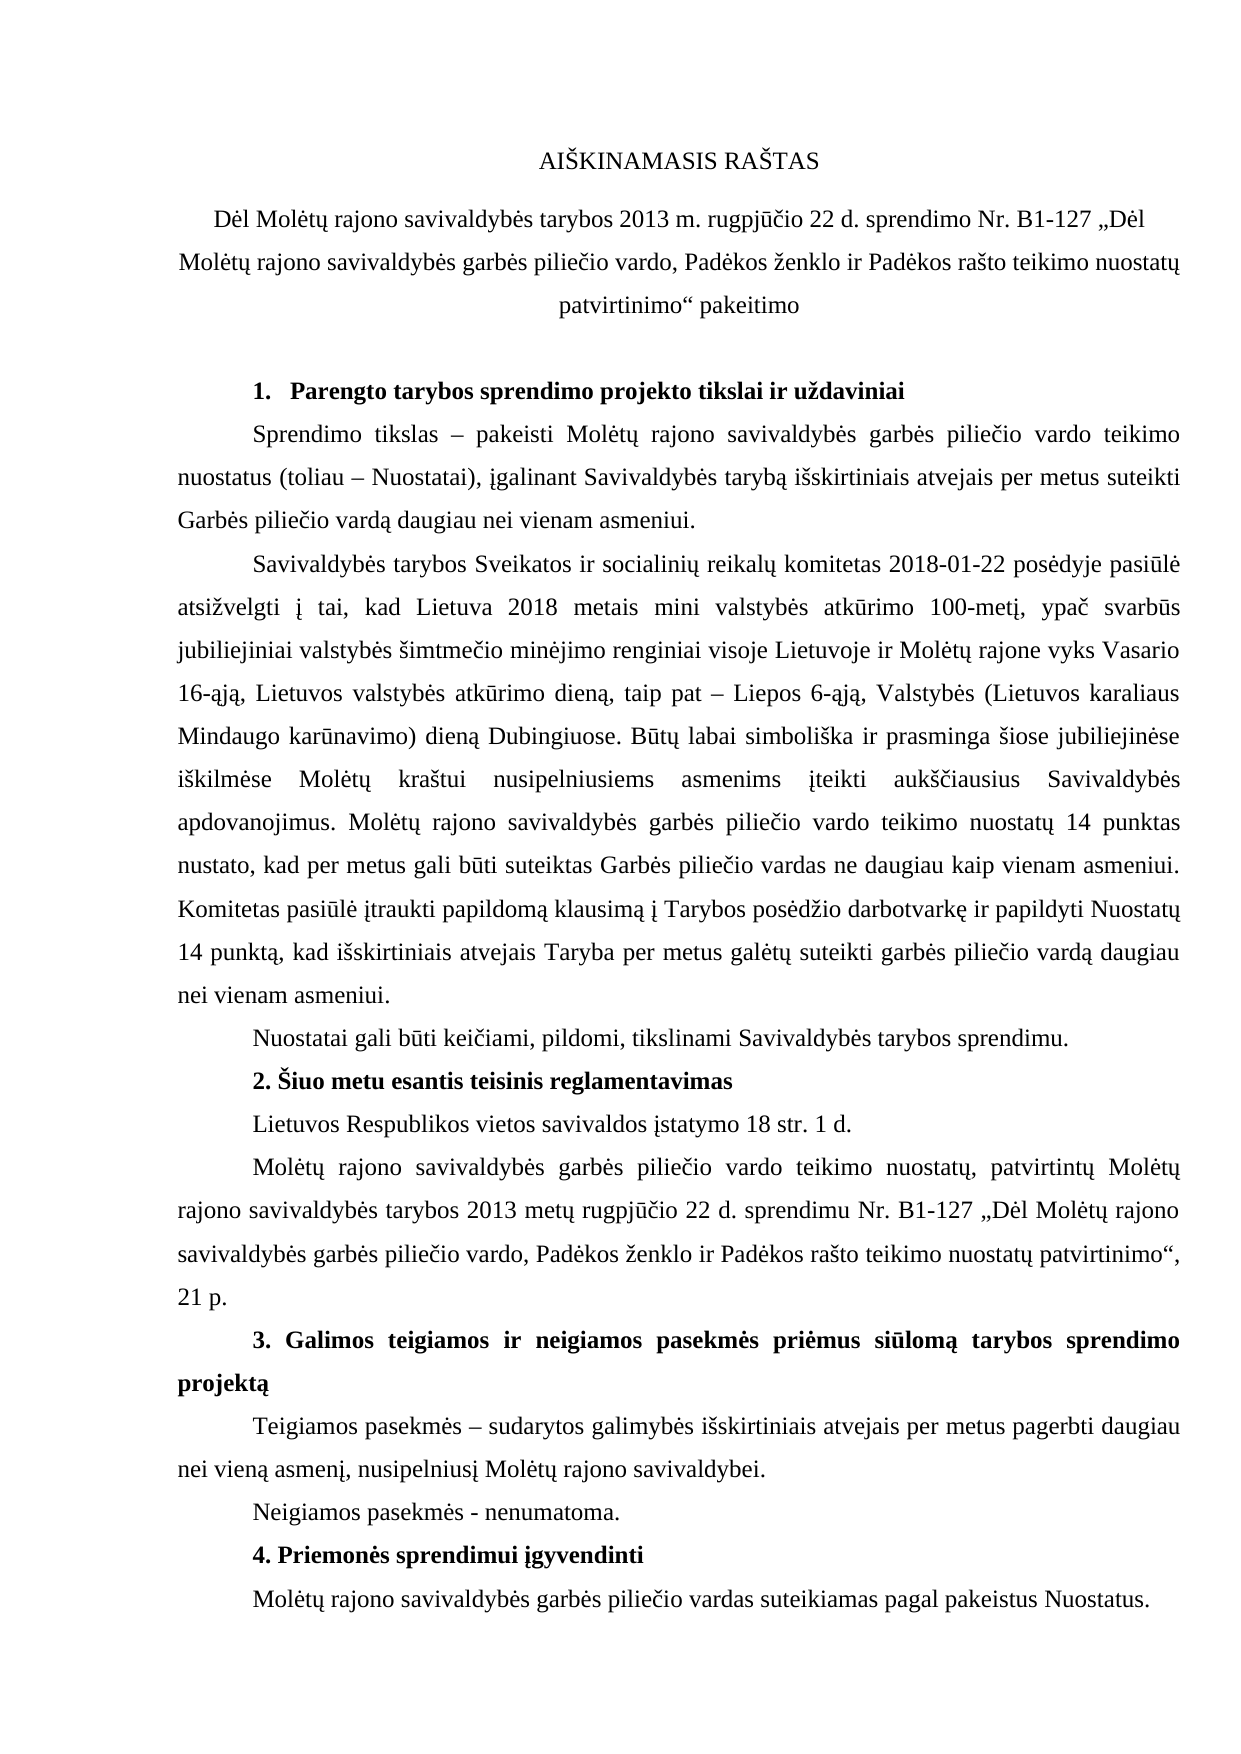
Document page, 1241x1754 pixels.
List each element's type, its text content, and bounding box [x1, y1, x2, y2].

text Sprendimo tikslas – pakeisti Molėtų rajono savivaldybės garbės piliečio vardo teikimo nuostatus (toliau – Nuostatai), įgalinant Savivaldybės tarybą išskirtiniais atvejais per metus suteikti Garbės piliečio vardą daugiau nei vienam asmeniui. [177, 419, 1181, 534]
text Molėtų rajono savivaldybės garbės piliečio vardas suteikiamas pagal pakeistus Nuostatus. [177, 1584, 1181, 1612]
text 3. Galimos teigiamos ir neigiamos pasekmės priėmus siūlomą tarybos sprendimo projektą [177, 1325, 1181, 1397]
text Lietuvos Respublikos vietos savivaldos įstatymo 18 str. 1 d. [177, 1109, 1181, 1138]
text 2. Šiuo metu esantis teisinis reglamentavimas [177, 1066, 1181, 1095]
text Molėtų rajono savivaldybės garbės piliečio vardo teikimo nuostatų, patvirtintų Molėtų rajono savivaldybės tarybos 2013 metų rugpjūčio 22 d. sprendimu Nr. B1-127 „Dėl Molėtų rajono savivaldybės garbės piliečio vardo, Padėkos ženklo ir Padėkos rašto teikimo nuostatų patvirtinimo“, 21 p. [177, 1152, 1181, 1311]
text AIŠKINAMASIS RAŠTAS [177, 146, 1181, 175]
list Parengto tarybos sprendimo projekto tikslai ir uždaviniai [252, 376, 1181, 405]
text Savivaldybės tarybos Sveikatos ir socialinių reikalų komitetas 2018-01-22 posėdyje pasiūlė atsižvelgti į tai, kad Lietuva 2018 metais mini valstybės atkūrimo 100-metį, ypač svarbūs jubiliejiniai valstybės šimtmečio minėjimo renginiai visoje Lietuvoje ir Molėtų rajone vyks Vasario 16-ąją, Lietuvos valstybės atkūrimo dieną, taip pat – Liepos 6-ąją, Valstybės (Lietuvos karaliaus Mindaugo karūnavimo) dieną Dubingiuose. Būtų labai simboliška ir prasminga šiose jubiliejinėse iškilmėse Molėtų kraštui nusipelniusiems asmenims įteikti aukščiausius Savivaldybės apdovanojimus. Molėtų rajono savivaldybės garbės piliečio vardo teikimo nuostatų 14 punktas nustato, kad per metus gali būti suteiktas Garbės piliečio vardas ne daugiau kaip vienam asmeniui. Komitetas pasiūlė įtraukti papildomą klausimą į Tarybos posėdžio darbotvarkę ir papildyti Nuostatų 14 punktą, kad išskirtiniais atvejais Taryba per metus galėtų suteikti garbės piliečio vardą daugiau nei vienam asmeniui. [177, 549, 1181, 1009]
text Teigiamos pasekmės – sudarytos galimybės išskirtiniais atvejais per metus pagerbti daugiau nei vieną asmenį, nusipelniusį Molėtų rajono savivaldybei. [177, 1411, 1181, 1483]
text Neigiamos pasekmės - nenumatoma. [177, 1497, 1181, 1526]
text 4. Priemonės sprendimui įgyvendinti [177, 1541, 1181, 1569]
text Dėl Molėtų rajono savivaldybės tarybos 2013 m. rugpjūčio 22 d. sprendimo Nr. B1-127 „Dėl Molėtų rajono savivaldybės garbės piliečio vardo, Padėkos ženklo ir Padėkos rašto teikimo nuostatų patvirtinimo“ pakeitimo [177, 204, 1181, 319]
text Nuostatai gali būti keičiami, pildomi, tikslinami Savivaldybės tarybos sprendimu. [177, 1023, 1181, 1052]
